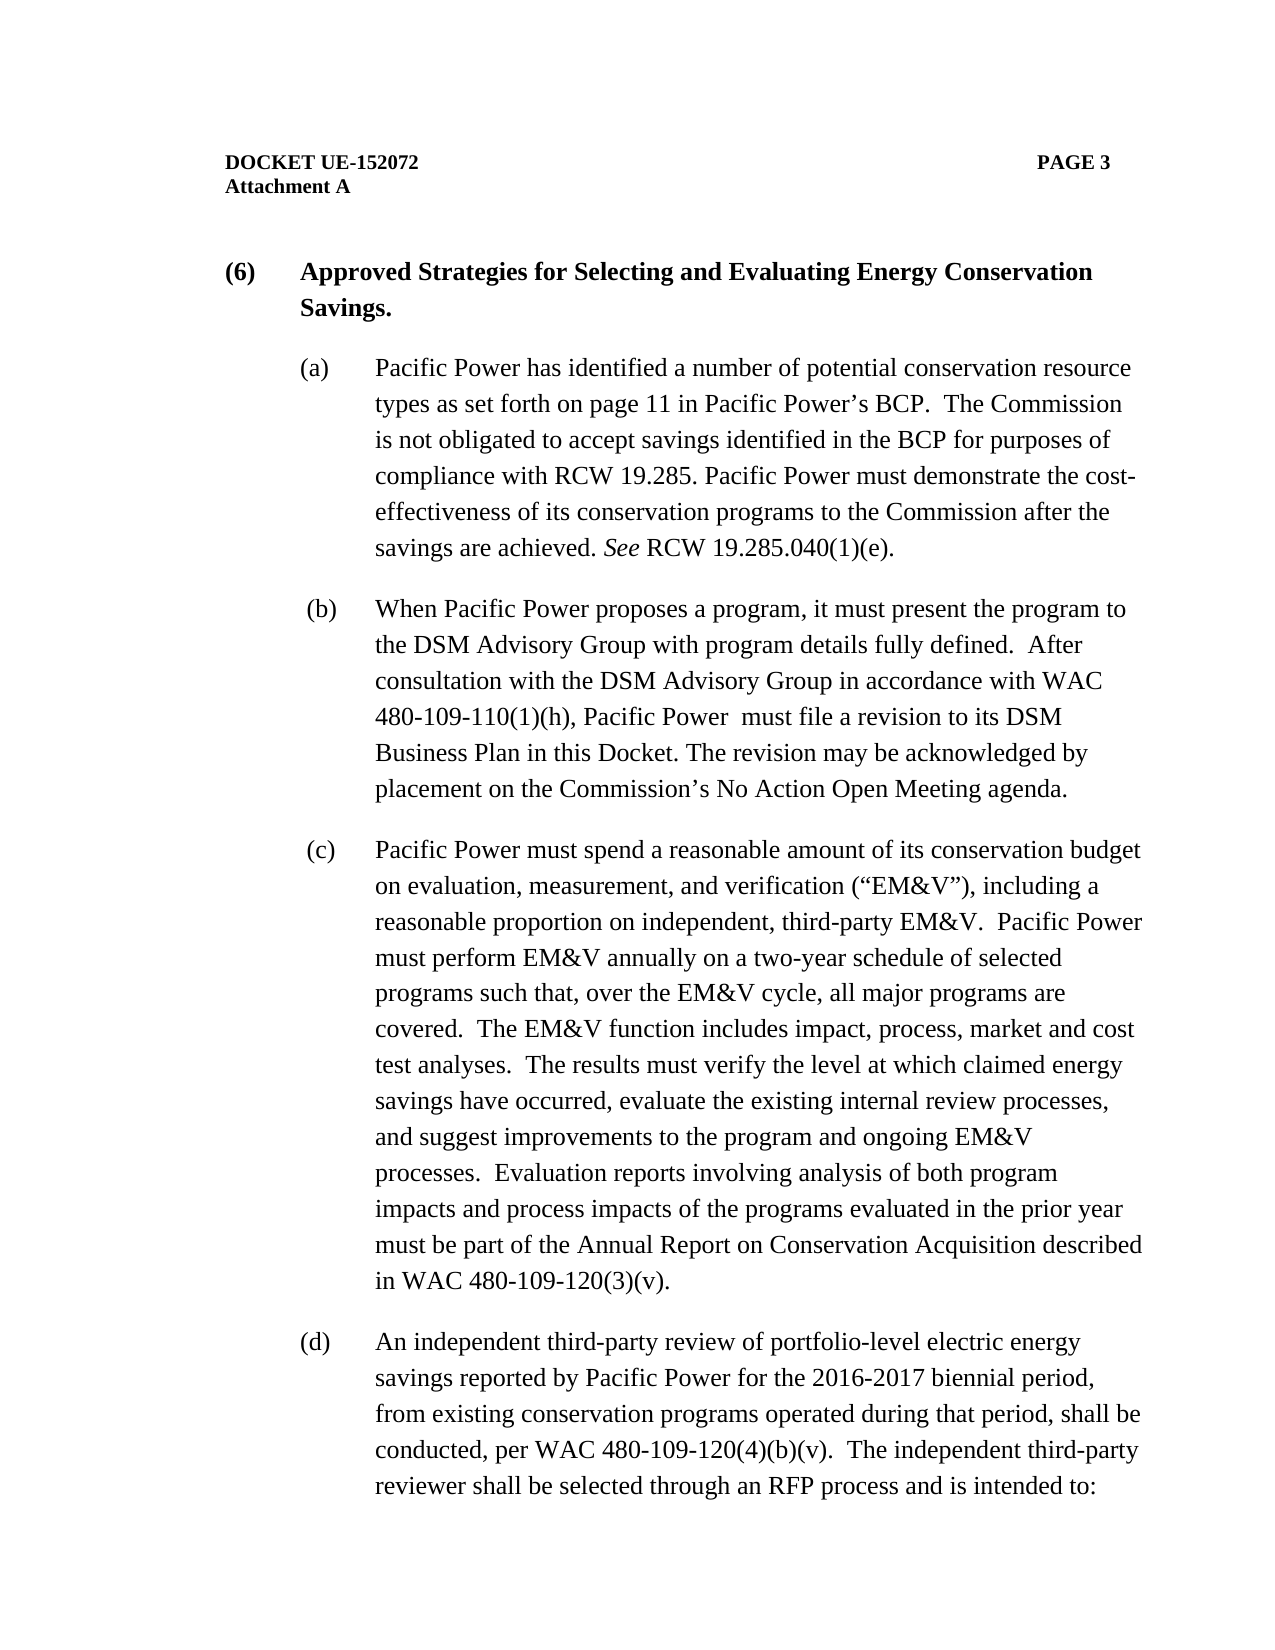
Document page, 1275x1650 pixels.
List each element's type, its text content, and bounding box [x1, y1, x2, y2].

text (6) Approved Strategies for Selecting and Evaluating Energy Conservation Savings. [225, 256, 1144, 322]
text (a) Pacific Power has identified a number of potential conservation resource types as set forth on page 11 in Pacific Power’s BCP. The Commission is not obligated to accept savings identified in the BCP for purposes of compliance with RCW 19.285. Pacific Power must demonstrate the cost-effectiveness of its conservation programs to the Commission after the savings are achieved. See RCW 19.285.040(1)(e). [300, 352, 1144, 562]
text (c) Pacific Power must spend a reasonable amount of its conservation budget on evaluation, measurement, and verification (“EM&V”), including a reasonable proportion on independent, third-party EM&V. Pacific Power must perform EM&V annually on a two-year schedule of selected programs such that, over the EM&V cycle, all major programs are covered. The EM&V function includes impact, process, market and cost test analyses. The results must verify the level at which claimed energy savings have occurred, evaluate the existing internal review processes, and suggest improvements to the program and ongoing EM&V processes. Evaluation reports involving analysis of both program impacts and process impacts of the programs evaluated in the prior year must be part of the Annual Report on Conservation Acquisition described in WAC 480-109-120(3)(v). [300, 834, 1144, 1295]
text (d) An independent third-party review of portfolio-level electric energy savings reported by Pacific Power for the 2016-2017 biennial period, from existing conservation programs operated during that period, shall be conducted, per WAC 480-109-120(4)(b)(v). The independent third-party reviewer shall be selected through an RFP process and is intended to: [300, 1326, 1144, 1500]
text (b) When Pacific Power proposes a program, it must present the program to the DSM Advisory Group with program details fully defined. After consultation with the DSM Advisory Group in accordance with WAC 480-109-110(1)(h), Pacific Power must file a revision to its DSM Business Plan in this Docket. The revision may be acknowledged by placement on the Commission’s No Action Open Meeting agenda. [300, 593, 1144, 803]
